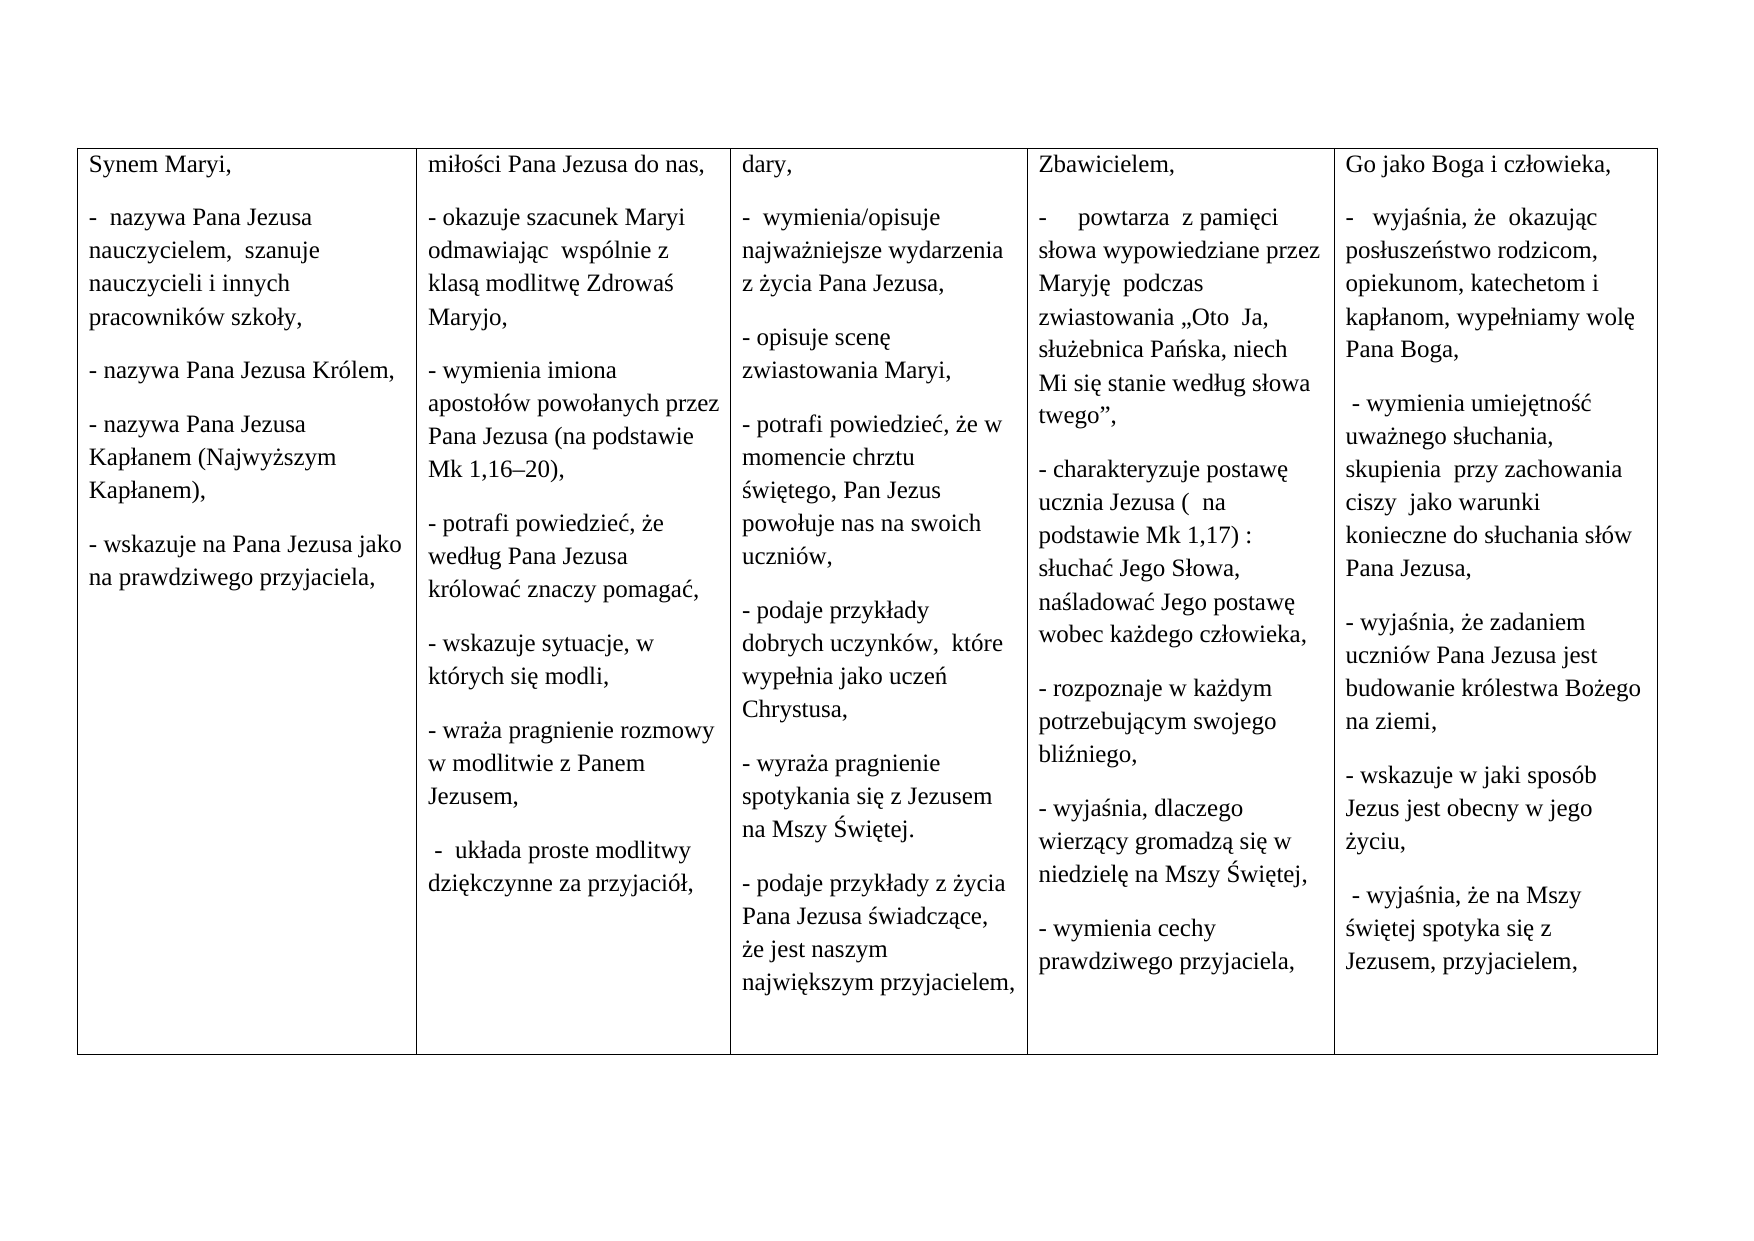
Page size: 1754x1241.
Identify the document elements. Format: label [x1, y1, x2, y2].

table_cell [78, 149, 416, 1054]
table_cell [417, 149, 730, 1054]
table_cell [1028, 149, 1334, 1054]
table_cell [731, 149, 1027, 1054]
table_cell [1335, 149, 1657, 1054]
